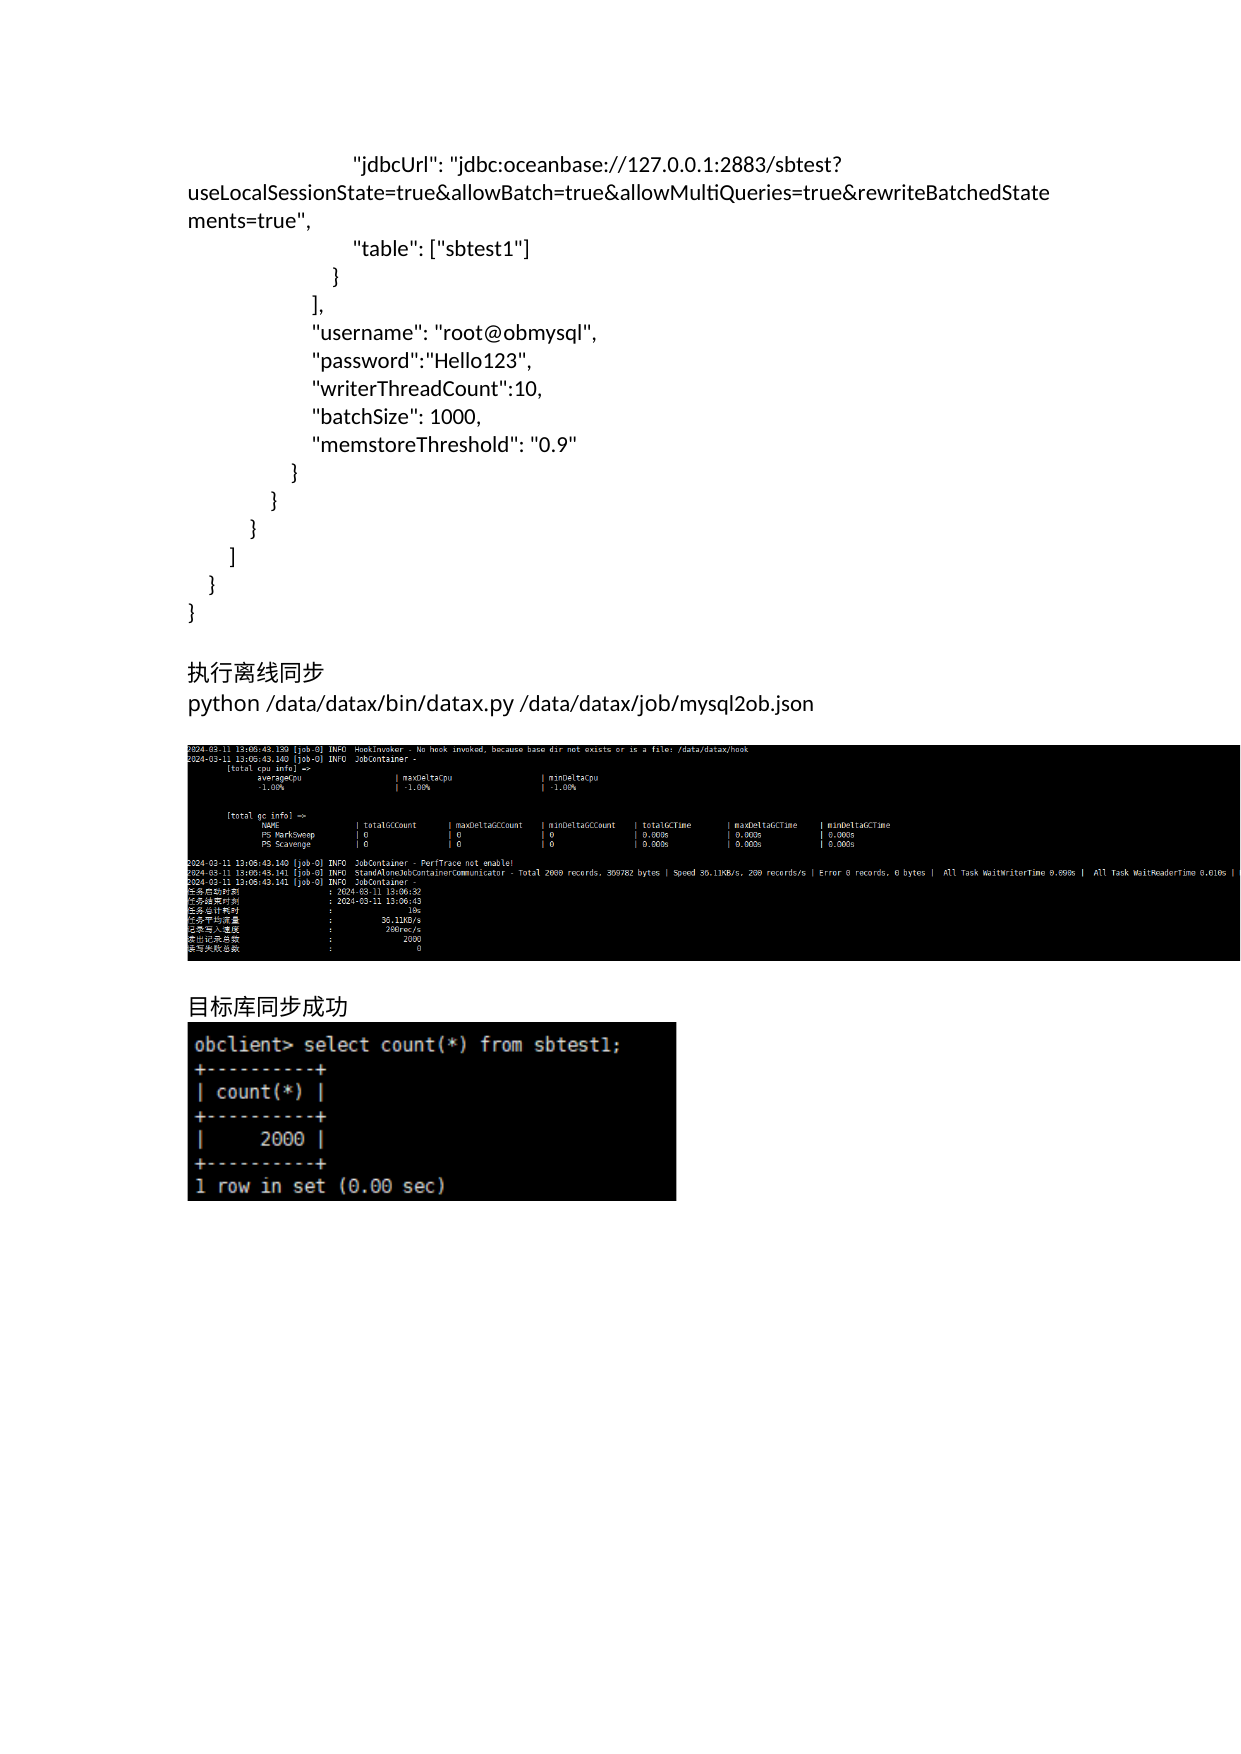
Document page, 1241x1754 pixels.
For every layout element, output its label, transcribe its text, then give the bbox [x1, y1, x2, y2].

text } [187, 262, 1053, 290]
text } [187, 458, 1053, 486]
text "batchSize": 1000, [187, 402, 1053, 430]
text } [187, 570, 1053, 598]
text 目标库同步成功 [187, 989, 1053, 1022]
text "username": "root@obmysql", [187, 318, 1053, 346]
text } [187, 486, 1053, 514]
text "table": ["sbtest1"] [187, 234, 1053, 262]
text ], [187, 290, 1053, 318]
text ] [187, 542, 1053, 570]
text "writerThreadCount":10, [187, 374, 1053, 402]
text python /data/datax/bin/datax.py /data/datax/job/mysql2ob.json [187, 688, 1053, 717]
text "jdbcUrl": "jdbc:oceanbase://127.0.0.1:2883/sbtest?useLocalSessionState=true&allowBatch=true&allowMultiQueries=true&rewriteBatchedStatements=true", [187, 150, 1053, 234]
text "password":"Hello123", [187, 346, 1053, 374]
picture [187, 745, 1241, 961]
text "memstoreThreshold": "0.9" [187, 430, 1053, 458]
text } [187, 598, 1053, 626]
picture [187, 1022, 677, 1201]
text } [187, 514, 1053, 542]
text 执行离线同步 [187, 654, 1053, 688]
